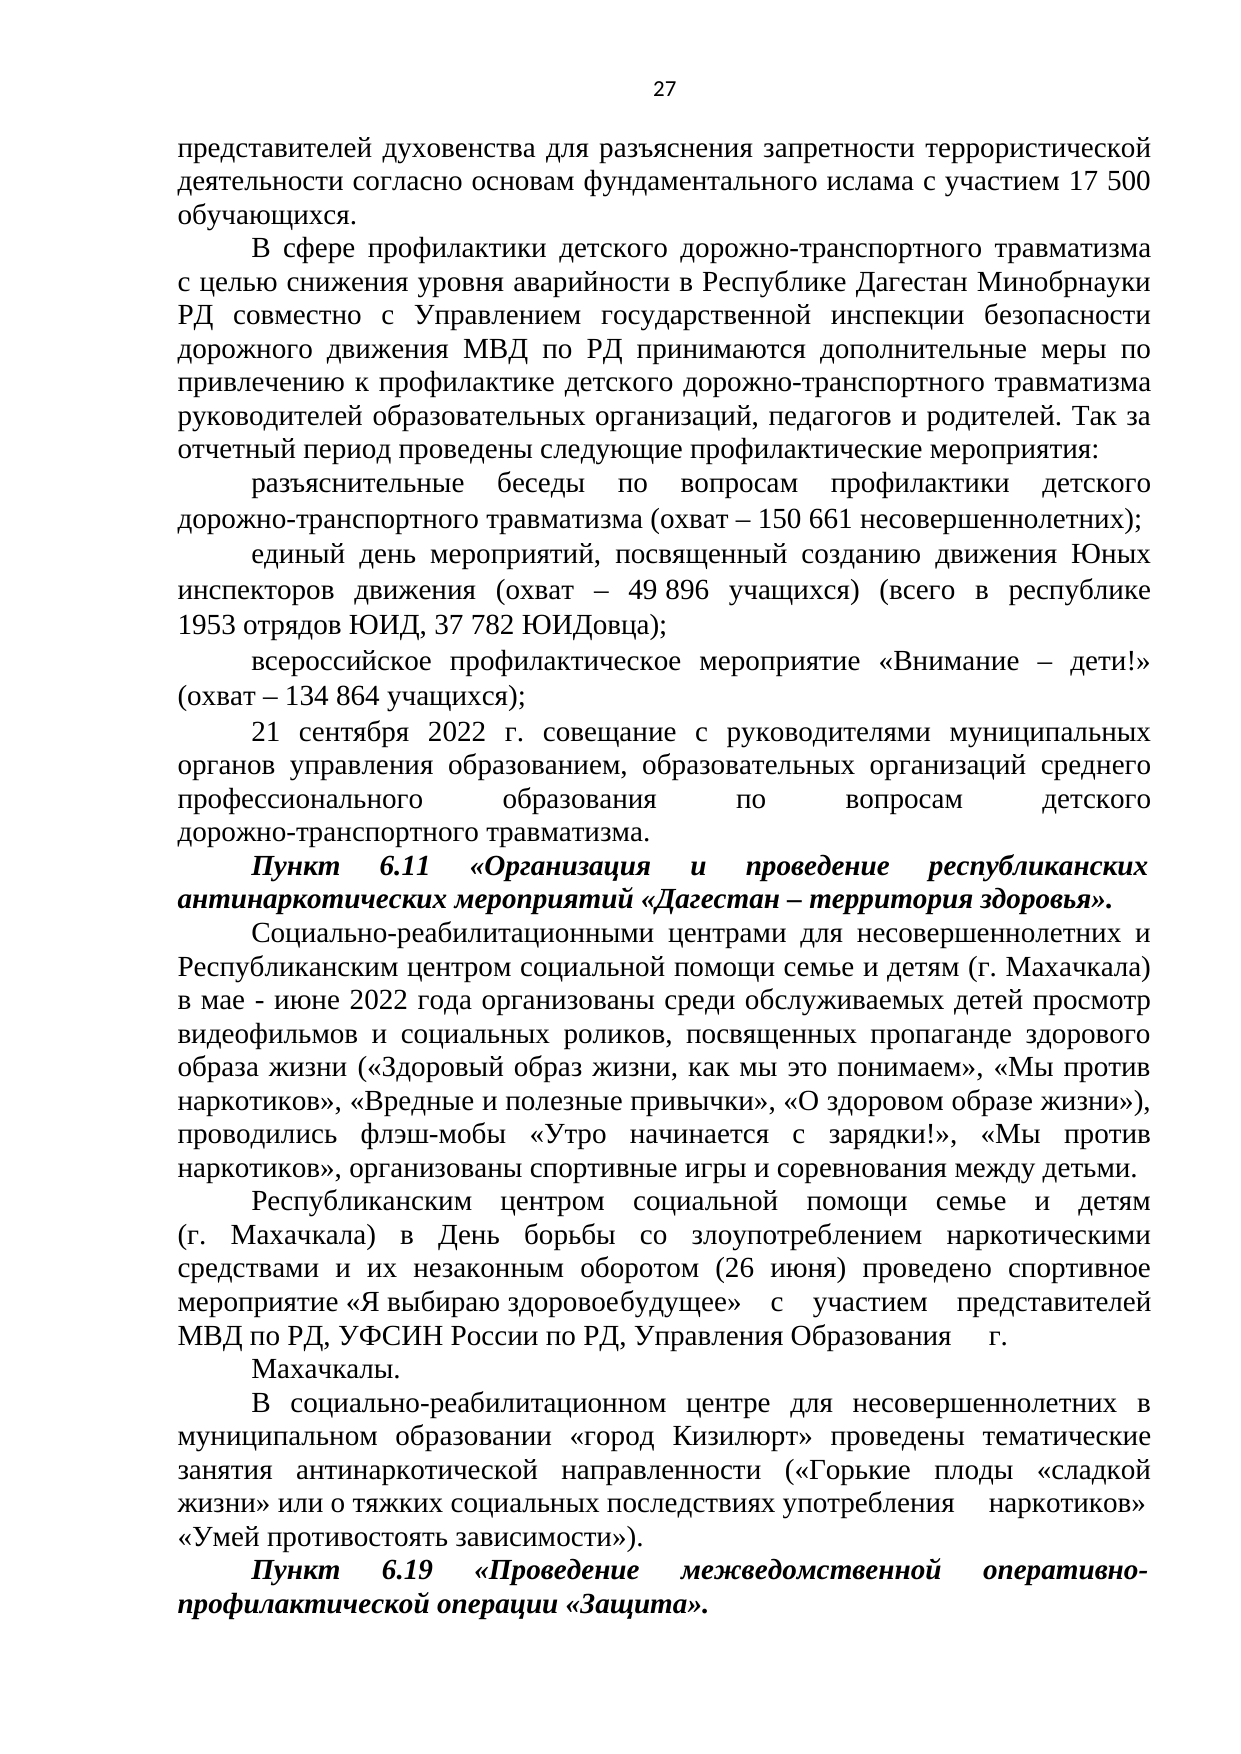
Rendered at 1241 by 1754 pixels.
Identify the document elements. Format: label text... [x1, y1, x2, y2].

text В социально-реабилитационном центре для несовершеннолетних в муниципальном образовании «город Кизилюрт» проведены тематические занятия антинаркотической направленности («Горькие плоды «сладкой жизни» или о тяжких социальных последствиях употребления наркотиков» «Умей противостоять зависимости»). [177, 1385, 1152, 1552]
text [177, 130, 1152, 230]
text Социально-реабилитационными центрами для несовершеннолетних и Республиканским центром социальной помощи семье и детям (г. Махачкала) в мае - июне 2022 года организованы среди обслуживаемых детей просмотр видеофильмов и социальных роликов, посвященных пропаганде здорового образа жизни («Здоровый образ жизни, как мы это понимаем», «Мы против наркотиков», «Вредные и полезные привычки», «О здоровом образе жизни»), проводились флэш-мобы «Утро начинается с зарядки!», «Мы против наркотиков», организованы спортивные игры и соревнования между детьми. [177, 915, 1152, 1183]
text единый день мероприятий, посвященный созданию движения Юных инспекторов движения (охват – 49 896 учащихся) (всего в республике 1953 отрядов ЮИД, 37 782 ЮИДовца); [177, 536, 1152, 641]
text 21 сентября 2022 г. совещание с руководителями муниципальных органов управления образованием, образовательных организаций среднего профессионального образования по вопросам детского дорожно-транспортного травматизма. [177, 714, 1152, 848]
text Республиканским центром социальной помощи семье и детям (г. Махачкала) в День борьбы со злоупотреблением наркотическими средствами и их незаконным оборотом (26 июня) проведено спортивное мероприятие «Я выбираю здоровое будущее» с участием представителей МВД по РД, УФСИН России по РД, Управления Образования г. Махачкалы. [177, 1183, 1152, 1385]
text разъяснительные беседы по вопросам профилактики детского дорожно-транспортного травматизма (охват – 150 661 несовершеннолетних); [177, 465, 1152, 534]
text Пункт 6.11 «Организация и проведение республиканских антинаркотических мероприятий «Дагестан – территория здоровья». [177, 848, 1152, 915]
text всероссийское профилактическое мероприятие «Внимание – дети!» (охват – 134 864 учащихся); [177, 643, 1152, 712]
text Пункт 6.19 «Проведение межведомственной оперативно-профилактической операции «Защита». [177, 1552, 1152, 1619]
text В сфере профилактики детского дорожно-транспортного травматизма с целью снижения уровня аварийности в Республике Дагестан Минобрнауки РД совместно с Управлением государственной инспекции безопасности дорожного движения МВД по РД принимаются дополнительные меры по привлечению к профилактике детского дорожно-транспортного травматизма руководителей образовательных организаций, педагогов и родителей. Так за отчетный период проведены следующие профилактические мероприятия: [177, 230, 1152, 465]
